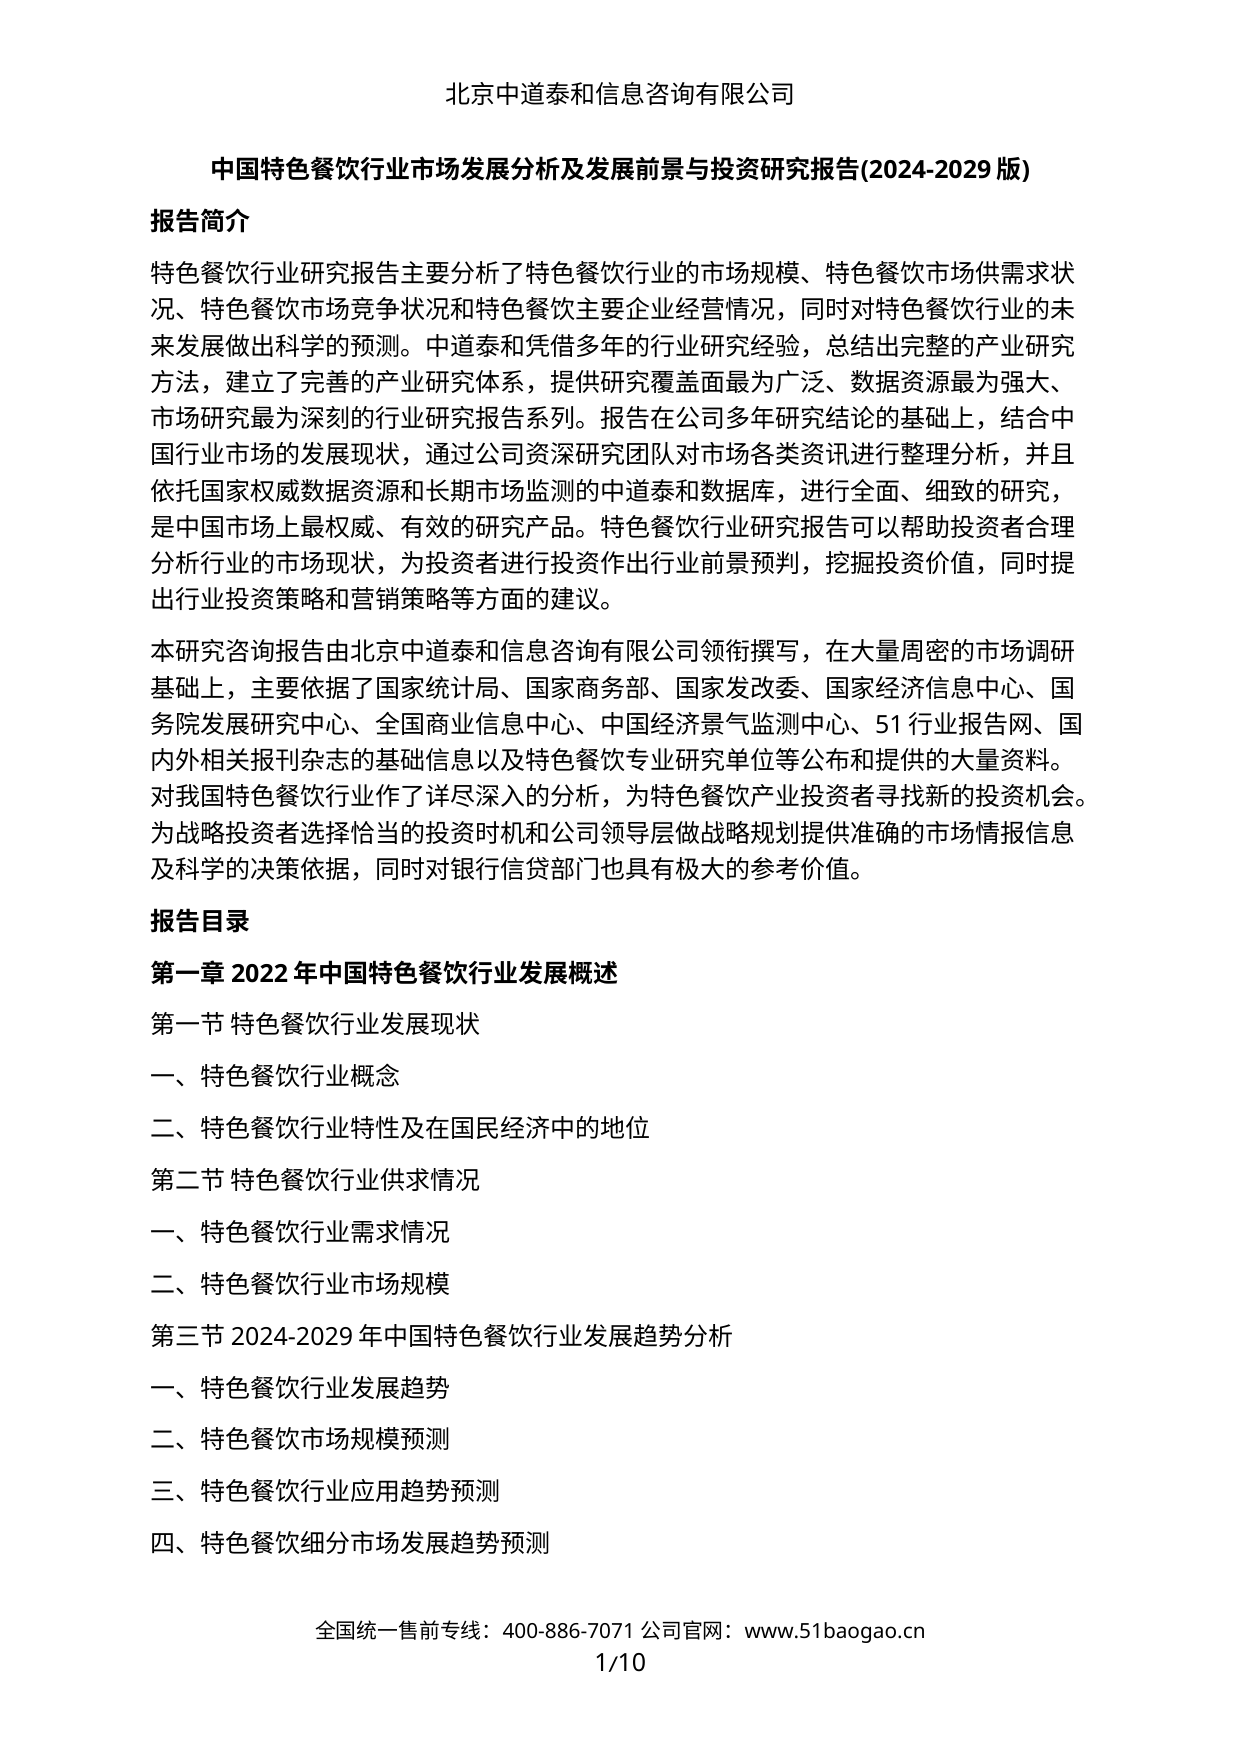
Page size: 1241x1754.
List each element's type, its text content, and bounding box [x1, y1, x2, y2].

text 二、特色餐饮市场规模预测 [150, 1420, 1090, 1456]
text 二、特色餐饮行业市场规模 [150, 1264, 1090, 1301]
text 报告目录 [150, 901, 1090, 937]
text 中国特色餐饮行业市场发展分析及发展前景与投资研究报告(2024-2029版) [150, 150, 1090, 186]
text 四、特色餐饮细分市场发展趋势预测 [150, 1524, 1090, 1560]
text 一、特色餐饮行业需求情况 [150, 1212, 1090, 1249]
text 第三节 2024-2029年中国特色餐饮行业发展趋势分析 [150, 1316, 1090, 1352]
text 二、特色餐饮行业特性及在国民经济中的地位 [150, 1109, 1090, 1145]
text 第一节 特色餐饮行业发展现状 [150, 1005, 1090, 1041]
text 第一章 2022年中国特色餐饮行业发展概述 [150, 953, 1090, 989]
text 本研究咨询报告由北京中道泰和信息咨询有限公司领衔撰写，在大量周密的市场调研基础上，主要依据了国家统计局、国家商务部、国家发改委、国家经济信息中心、国务院发展研究中心、全国商业信息中心、中国经济景气监测中心、51行业报告网、国内外相关报刊杂志的基础信息以及特色餐饮专业研究单位等公布和提供的大量资料。对我国特色餐饮行业作了详尽深入的分析，为特色餐饮产业投资者寻找新的投资机会。为战略投资者选择恰当的投资时机和公司领导层做战略规划提供准确的市场情报信息及科学的决策依据，同时对银行信贷部门也具有极大的参考价值。 [150, 632, 1090, 886]
text 第二节 特色餐饮行业供求情况 [150, 1161, 1090, 1197]
text 一、特色餐饮行业概念 [150, 1057, 1090, 1093]
text 一、特色餐饮行业发展趋势 [150, 1368, 1090, 1404]
text 三、特色餐饮行业应用趋势预测 [150, 1472, 1090, 1508]
text 报告简介 [150, 202, 1090, 238]
text 特色餐饮行业研究报告主要分析了特色餐饮行业的市场规模、特色餐饮市场供需求状况、特色餐饮市场竞争状况和特色餐饮主要企业经营情况，同时对特色餐饮行业的未来发展做出科学的预测。中道泰和凭借多年的行业研究经验，总结出完整的产业研究方法，建立了完善的产业研究体系，提供研究覆盖面最为广泛、数据资源最为强大、市场研究最为深刻的行业研究报告系列。报告在公司多年研究结论的基础上，结合中国行业市场的发展现状，通过公司资深研究团队对市场各类资讯进行整理分析，并且依托国家权威数据资源和长期市场监测的中道泰和数据库，进行全面、细致的研究，是中国市场上最权威、有效的研究产品。特色餐饮行业研究报告可以帮助投资者合理分析行业的市场现状，为投资者进行投资作出行业前景预判，挖掘投资价值，同时提出行业投资策略和营销策略等方面的建议。 [150, 254, 1090, 616]
